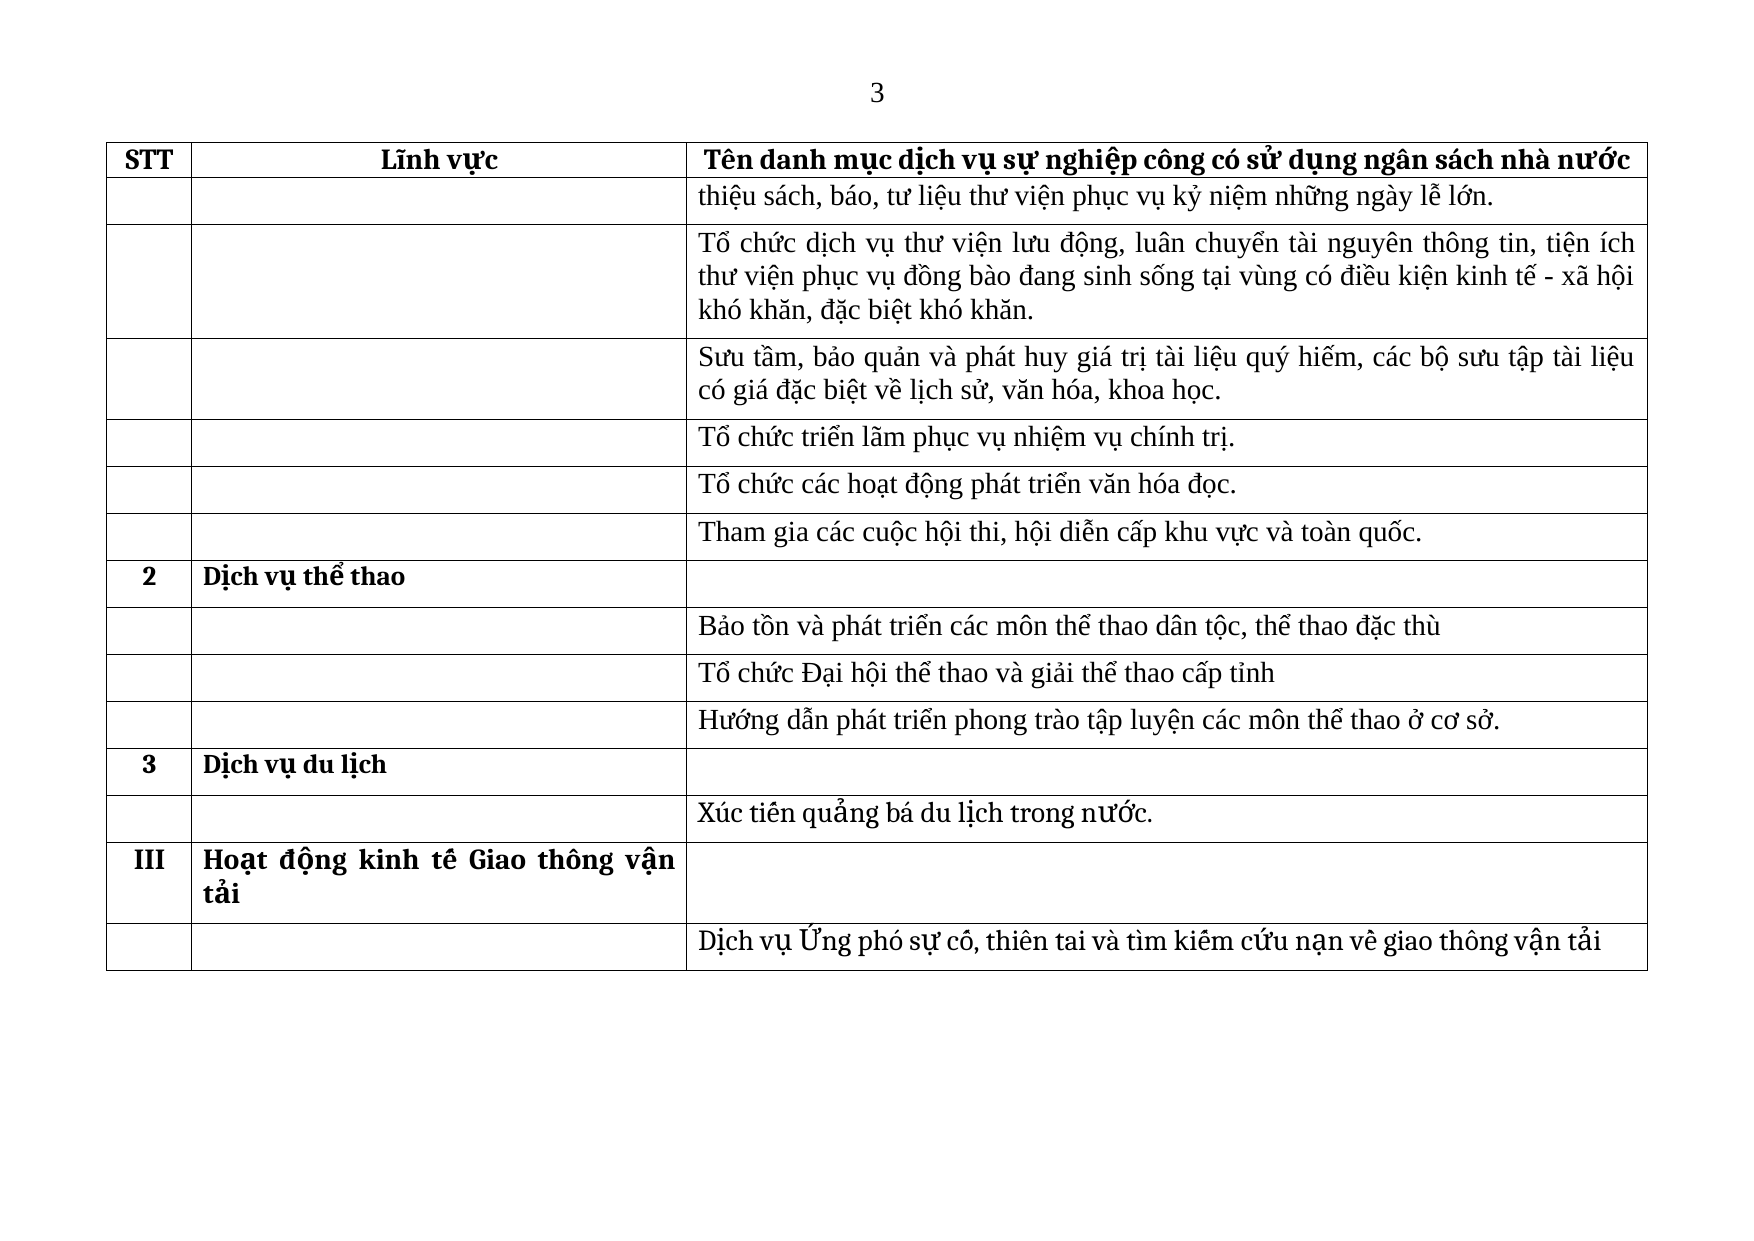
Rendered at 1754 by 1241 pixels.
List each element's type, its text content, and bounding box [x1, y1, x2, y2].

table_cell [107, 924, 191, 970]
table_cell [192, 514, 686, 560]
table_header Lĩnh vực [192, 143, 686, 177]
table_cell Tổ chức Đại hội thể thao và giải thể thao cấp tỉnh [687, 655, 1647, 701]
table_cell [192, 225, 686, 338]
table_cell [192, 420, 686, 466]
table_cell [687, 178, 1647, 224]
table_cell [192, 702, 686, 748]
table_cell Dịch vụ Ứng phó sự cố, thiên tai và tìm kiếm cứu nạn về giao thông vận tải [687, 924, 1647, 970]
table_cell [192, 339, 686, 418]
table_header Tên danh mục dịch vụ sự nghiệp công có sử dụng ngân sách nhà nước [687, 143, 1647, 177]
table_cell [687, 561, 1647, 607]
table_cell Dịch vụ thể thao [192, 561, 686, 607]
table_cell Tham gia các cuộc hội thi, hội diễn cấp khu vực và toàn quốc. [687, 514, 1647, 560]
table_cell 2 [107, 561, 191, 607]
table_cell [107, 339, 191, 418]
table_cell 3 [107, 749, 191, 795]
table_cell Tổ chức dịch vụ thư viện lưu động, luân chuyển tài nguyên thông tin, tiện ích thư viện phục vụ đồng bào đang sinh sống tại vùng có điều kiện kinh tế - xã hội khó khăn, đặc biệt khó khăn. [687, 225, 1647, 338]
table_cell [107, 420, 191, 466]
table_cell III [107, 843, 191, 923]
table_cell [192, 608, 686, 654]
table_cell [687, 843, 1647, 923]
table_cell [107, 467, 191, 513]
table_cell [192, 796, 686, 842]
table_cell [192, 655, 686, 701]
table_cell [192, 178, 686, 224]
table_cell Hướng dẫn phát triển phong trào tập luyện các môn thể thao ở cơ sở. [687, 702, 1647, 748]
table_cell [107, 225, 191, 338]
table_cell [107, 796, 191, 842]
table_cell [107, 608, 191, 654]
table_cell Tổ chức các hoạt động phát triển văn hóa đọc. [687, 467, 1647, 513]
table_cell Bảo tồn và phát triển các môn thể thao dân tộc, thể thao đặc thù [687, 608, 1647, 654]
table_cell Tổ chức triển lãm phục vụ nhiệm vụ chính trị. [687, 420, 1647, 466]
table_cell [107, 514, 191, 560]
table_cell Xúc tiến quảng bá du lịch trong nước. [687, 796, 1647, 842]
table_cell [107, 178, 191, 224]
table_cell Hoạt động kinh tế Giao thông vận tải [192, 843, 686, 923]
table_cell [107, 655, 191, 701]
table_cell [687, 749, 1647, 795]
table_cell [192, 924, 686, 970]
table_header STT [107, 143, 191, 177]
table_cell Sưu tầm, bảo quản và phát huy giá trị tài liệu quý hiếm, các bộ sưu tập tài liệu có giá đặc biệt về lịch sử, văn hóa, khoa học. [687, 339, 1647, 418]
table_cell [107, 702, 191, 748]
table_cell Dịch vụ du lịch [192, 749, 686, 795]
table_cell [192, 467, 686, 513]
